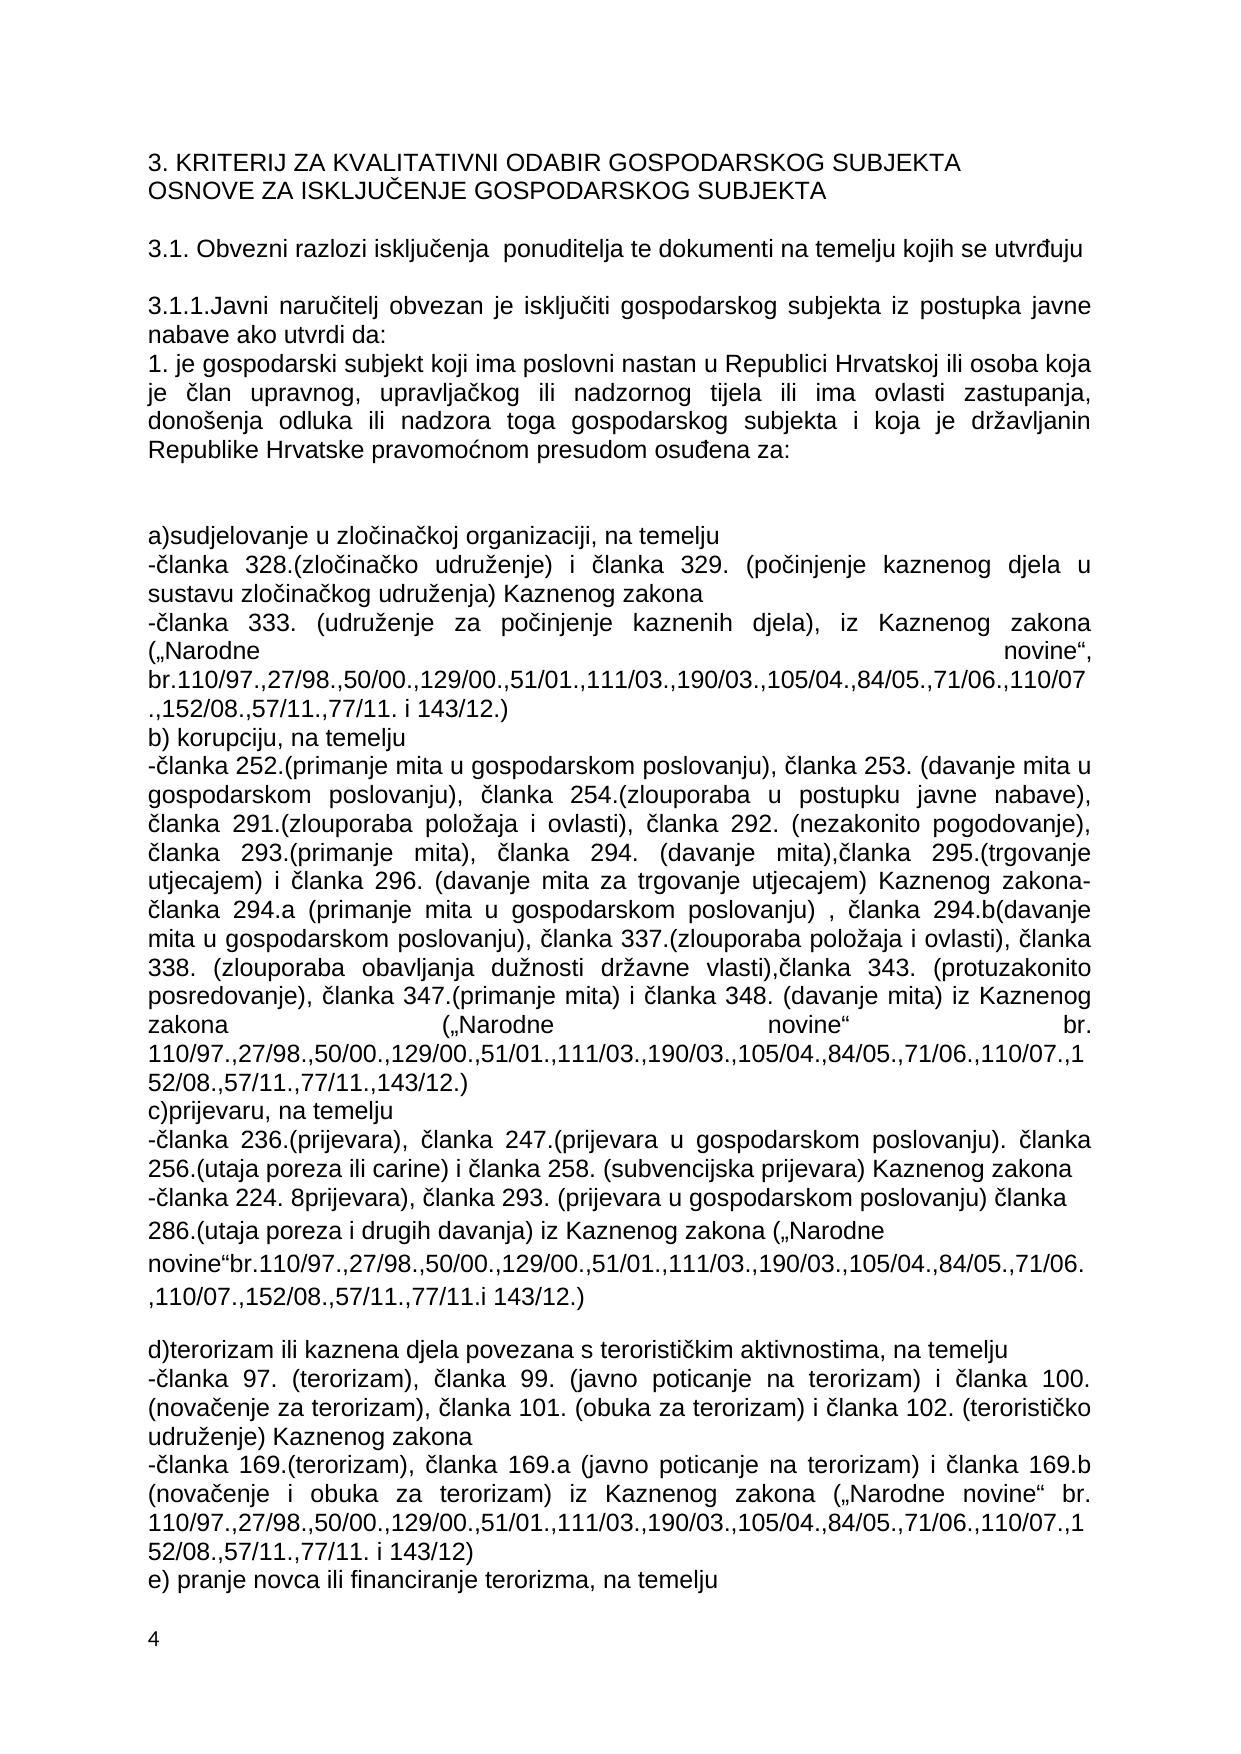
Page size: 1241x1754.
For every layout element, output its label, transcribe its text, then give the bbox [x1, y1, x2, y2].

text -članka 252.(primanje mita u gospodarskom poslovanju), članka 253. (davanje mita u gospodarskom poslovanju), članka 254.(zlouporaba u postupku javne nabave), članka 291.(zlouporaba položaja i ovlasti), članka 292. (nezakonito pogodovanje), članka 293.(primanje mita), članka 294. (davanje mita),članka 295.(trgovanje utjecajem) i članka 296. (davanje mita za trgovanje utjecajem) Kaznenog zakona-članka 294.a (primanje mita u gospodarskom poslovanju) , članka 294.b(davanje mita u gospodarskom poslovanju), članka 337.(zlouporaba položaja i ovlasti), članka 338. (zlouporaba obavljanja dužnosti državne vlasti),članka 343. (protuzakonito posredovanje), članka 347.(primanje mita) i članka 348. (davanje mita) iz Kaznenog zakona („Narodne novine“ br. 110/97.,27/98.,50/00.,129/00.,51/01.,111/03.,190/03.,105/04.,84/05.,71/06.,110/07.,152/08.,57/11.,77/11.,143/12.) [148, 751, 1093, 1096]
text 3. KRITERIJ ZA KVALITATIVNI ODABIR GOSPODARSKOG SUBJEKTA [148, 148, 1093, 176]
text -članka 333. (udruženje za počinjenje kaznenih djela), iz Kaznenog zakona („Narodne novine“, br.110/97.,27/98.,50/00.,129/00.,51/01.,111/03.,190/03.,105/04.,84/05.,71/06.,110/07.,152/08.,57/11.,77/11. i 143/12.) [148, 608, 1093, 723]
text OSNOVE ZA ISKLJUČENJE GOSPODARSKOG SUBJEKTA [148, 176, 1093, 205]
text -članka 224. 8prijevara), članka 293. (prijevara u gospodarskom poslovanju) članka 286.(utaja poreza i drugih davanja) iz Kaznenog zakona („Narodne novine“br.110/97.,27/98.,50/00.,129/00.,51/01.,111/03.,190/03.,105/04.,84/05.,71/06.,110/07.,152/08.,57/11.,77/11.i 143/12.) [148, 1183, 1093, 1310]
text -članka 328.(zločinačko udruženje) i članka 329. (počinjenje kaznenog djela u sustavu zločinačkog udruženja) Kaznenog zakona [148, 550, 1093, 608]
text -članka 169.(terorizam), članka 169.a (javno poticanje na terorizam) i članka 169.b (novačenje i obuka za terorizam) iz Kaznenog zakona („Narodne novine“ br. 110/97.,27/98.,50/00.,129/00.,51/01.,111/03.,190/03.,105/04.,84/05.,71/06.,110/07.,152/08.,57/11.,77/11. i 143/12) [148, 1451, 1093, 1566]
text d)terorizam ili kaznena djela povezana s terorističkim aktivnostima, na temelju [148, 1336, 1093, 1364]
text 3.1. Obvezni razlozi isključenja ponuditelja te dokumenti na temelju kojih se utvrđuju [148, 234, 1093, 263]
text -članka 97. (terorizam), članka 99. (javno poticanje na terorizam) i članka 100. (novačenje za terorizam), članka 101. (obuka za terorizam) i članka 102. (terorističko udruženje) Kaznenog zakona [148, 1364, 1093, 1451]
text c)prijevaru, na temelju [148, 1096, 1093, 1125]
text -članka 236.(prijevara), članka 247.(prijevara u gospodarskom poslovanju). članka 256.(utaja poreza ili carine) i članka 258. (subvencijska prijevara) Kaznenog zakona [148, 1125, 1093, 1183]
text 1. je gospodarski subjekt koji ima poslovni nastan u Republici Hrvatskoj ili osoba koja je član upravnog, upravljačkog ili nadzornog tijela ili ima ovlasti zastupanja, donošenja odluka ili nadzora toga gospodarskog subjekta i koja je državljanin Republike Hrvatske pravomoćnom presudom osuđena za: [148, 349, 1093, 464]
text e) pranje novca ili financiranje terorizma, na temelju [148, 1566, 1093, 1594]
text b) korupciju, na temelju [148, 723, 1093, 751]
text a)sudjelovanje u zločinačkoj organizaciji, na temelju [148, 521, 1093, 550]
text 3.1.1.Javni naručitelj obvezan je isključiti gospodarskog subjekta iz postupka javne nabave ako utvrdi da: [148, 291, 1093, 349]
